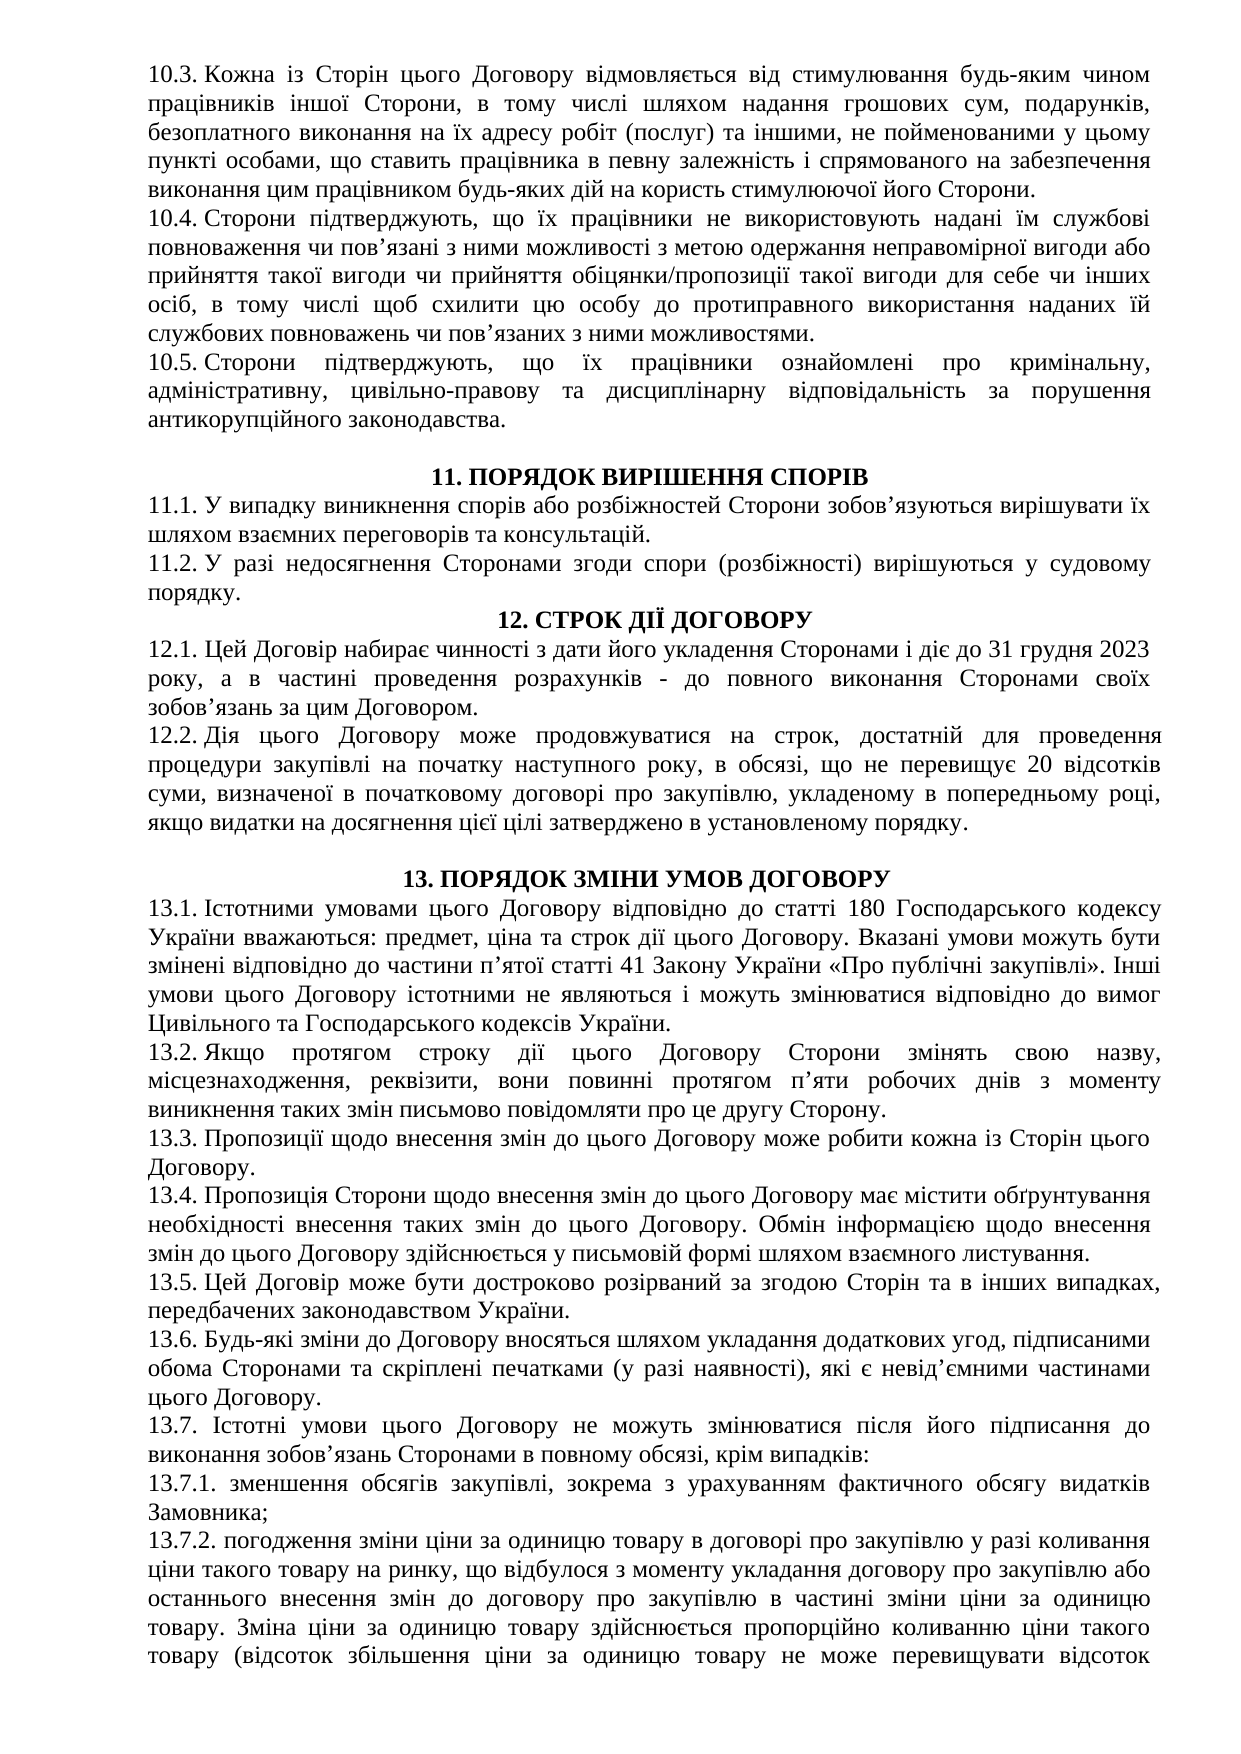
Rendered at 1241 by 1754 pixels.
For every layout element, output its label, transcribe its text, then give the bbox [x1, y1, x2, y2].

text 13.7.1. зменшення обсягів закупівлі, зокрема з урахуванням фактичного обсягу видатків Замовника; [148, 1468, 1152, 1525]
text 13.1. Істотними умовами цього Договору відповідно до статті 180 Господарського кодексу України вважаються: предмет, ціна та строк дії цього Договору. Вказані умови можуть бути змінені відповідно до частини п’ятої статті 41 Закону України «Про публічні закупівлі». Інші умови цього Договору істотними не являються і можуть змінюватися відповідно до вимог Цивільного та Господарського кодексів України. [148, 893, 1162, 1037]
text 12.2. Дія цього Договору може продовжуватися на строк, достатній для проведення процедури закупівлі на початку наступного року, в обсязі, що не перевищує 20 відсотків суми, визначеної в початковому договорі про закупівлю, укладеному в попередньому році, якщо видатки на досягнення цієї цілі затверджено в установленому порядку. [148, 720, 1162, 835]
text 12.1. Цей Договір набирає чинності з дати його укладення Сторонами і діє до 31 грудня 2023 року, а в частині проведення розрахунків - до повного виконання Сторонами своїх зобов’язань за цим Договором. [148, 634, 1152, 720]
text 11. ПОРЯДОК ВИРІШЕННЯ СПОРІВ [148, 462, 1152, 490]
text 10.3. Кожна із Сторін цього Договору відмовляється від стимулювання будь-яким чином працівників іншої Сторони, в тому числі шляхом надання грошових сум, подарунків, безоплатного виконання на їх адресу робіт (послуг) та іншими, не пойменованими у цьому пункті особами, що ставить працівника в певну залежність і спрямованого на забезпечення виконання цим працівником будь-яких дій на користь стимулюючої його Сторони. [148, 59, 1152, 203]
text 13.6. Будь-які зміни до Договору вносяться шляхом укладання додаткових угод, підписаними обома Сторонами та скріплені печатками (у разі наявності), які є невід’ємними частинами цього Договору. [148, 1324, 1152, 1410]
text 11.2. У разі недосягнення Сторонами згоди спори (розбіжності) вирішуються у судовому порядку. [148, 548, 1152, 605]
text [148, 1525, 1152, 1669]
text 13.3. Пропозиції щодо внесення змін до цього Договору може робити кожна із Сторін цього Договору. [148, 1123, 1152, 1180]
text 10.5. Сторони підтверджують, що їх працівники ознайомлені про кримінальну, адміністративну, цивільно-правову та дисциплінарну відповідальність за порушення антикорупційного законодавства. [148, 347, 1152, 433]
text 11.1. У випадку виникнення спорів або розбіжностей Сторони зобов’язуються вирішувати їх шляхом взаємних переговорів та консультацій. [148, 490, 1152, 548]
text 10.4. Сторони підтверджують, що їх працівники не використовують надані їм службові повноваження чи пов’язані з ними можливості з метою одержання неправомірної вигоди або прийняття такої вигоди чи прийняття обіцянки/пропозиції такої вигоди для себе чи інших осіб, в тому числі щоб схилити цю особу до протиправного використання наданих їй службових повноважень чи пов’язаних з ними можливостями. [148, 203, 1152, 347]
text 13.2. Якщо протягом строку дії цього Договору Сторони змінять свою назву, місцезнаходження, реквізити, вони повинні протягом п’яти робочих днів з моменту виникнення таких змін письмово повідомляти про це другу Сторону. [148, 1037, 1162, 1123]
text 12. СТРОК ДІЇ ДОГОВОРУ [148, 605, 1162, 634]
text 13. ПОРЯДОК ЗМІНИ УМОВ ДОГОВОРУ [148, 864, 1152, 893]
text 13.5. Цей Договір може бути достроково розірваний за згодою Сторін та в інших випадках, передбачених законодавством України. [148, 1267, 1162, 1324]
text 13.4. Пропозиція Сторони щодо внесення змін до цього Договору має містити обґрунтування необхідності внесення таких змін до цього Договору. Обмін інформацією щодо внесення змін до цього Договору здійснюється у письмовій формі шляхом взаємного листування. [148, 1180, 1152, 1267]
text 13.7. Істотні умови цього Договору не можуть змінюватися після його підписання до виконання зобов’язань Сторонами в повному обсязі, крім випадків: [148, 1410, 1152, 1468]
